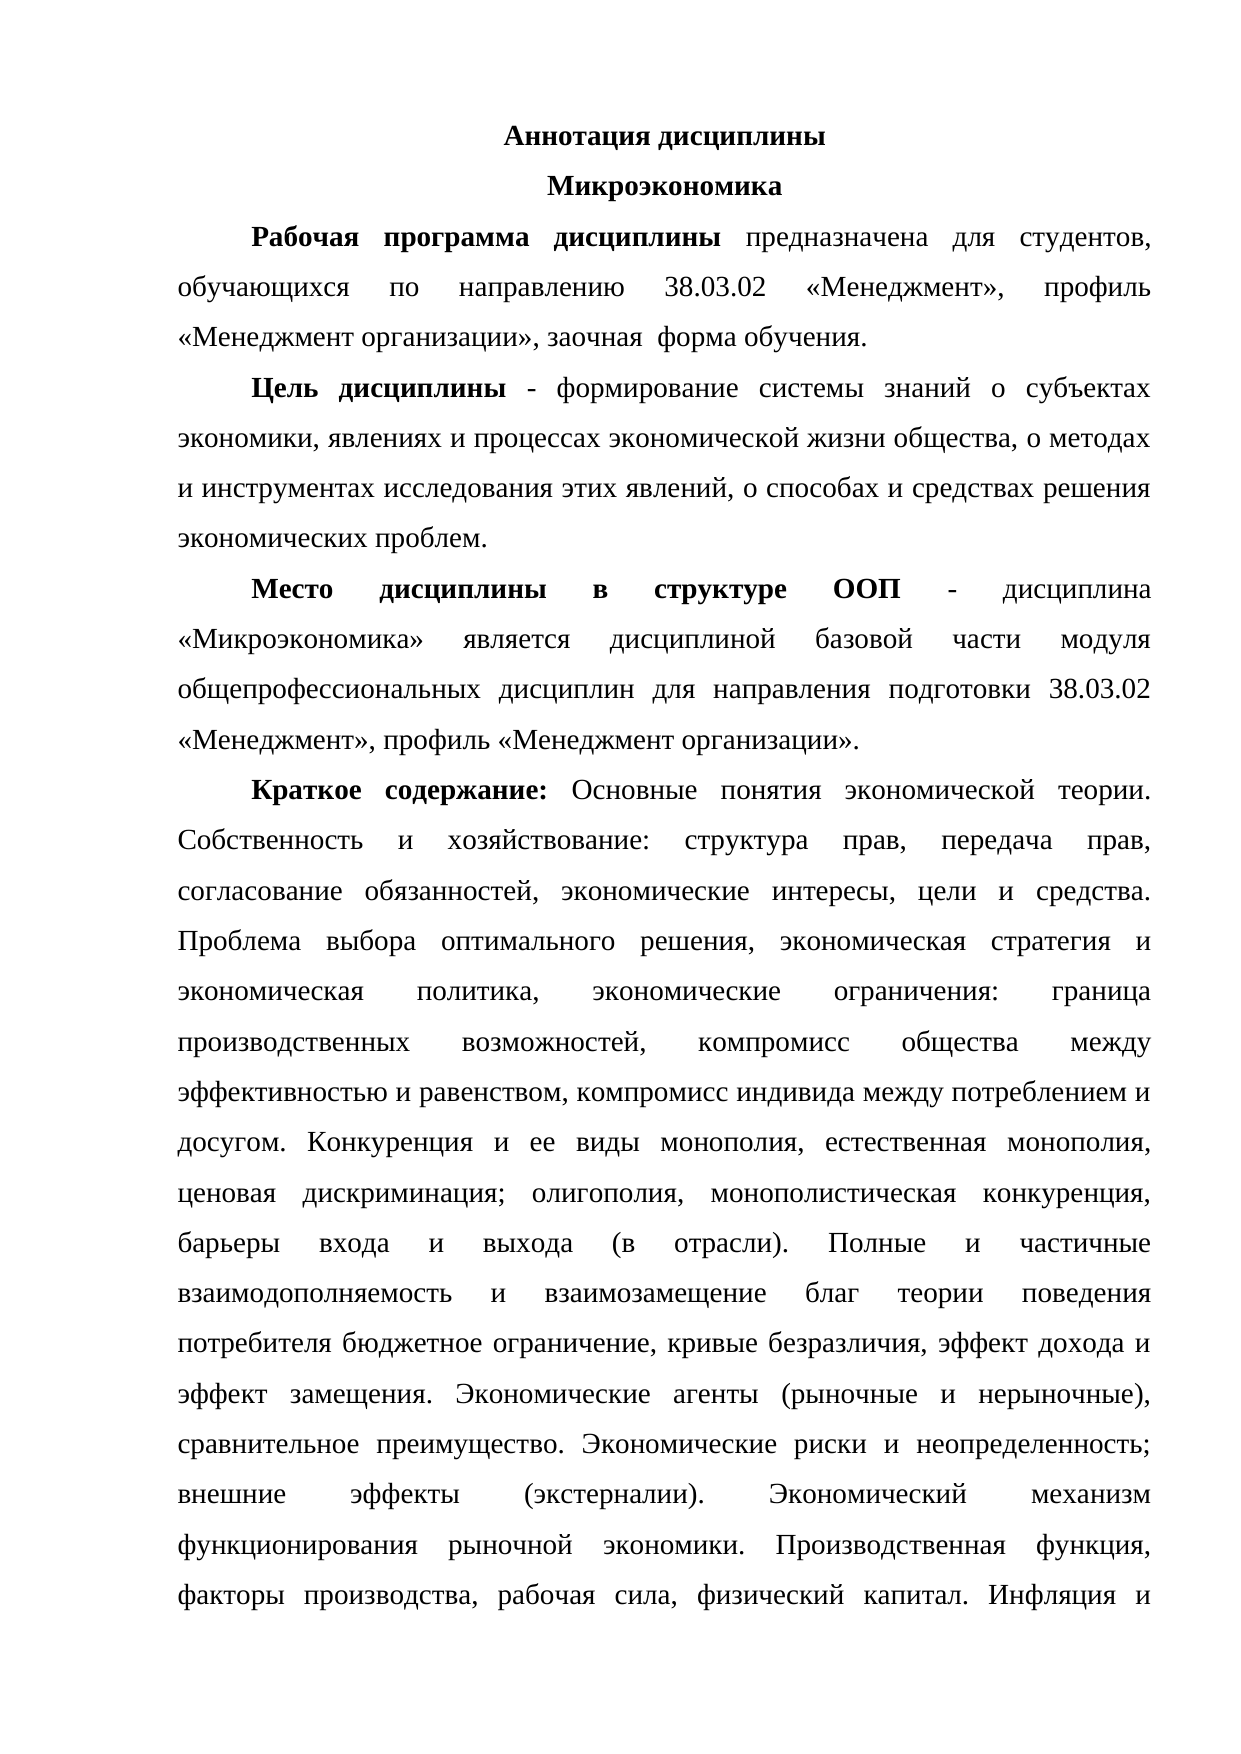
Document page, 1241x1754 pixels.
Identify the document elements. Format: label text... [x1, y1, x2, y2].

text Микроэкономика [177, 168, 1152, 202]
text Место дисциплины в структуре ООП - дисциплина «Микроэкономика» является дисциплиной базовой части модуля общепрофессиональных дисциплин для направления подготовки 38.03.02 «Менеджмент», профиль «Менеджмент организации». [177, 571, 1152, 755]
text Цель дисциплины - формирование системы знаний о субъектах экономики, явлениях и процессах экономической жизни общества, о методах и инструментах исследования этих явлений, о способах и средствах решения экономических проблем. [177, 370, 1152, 554]
text Аннотация дисциплины [177, 118, 1152, 152]
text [177, 772, 1152, 1611]
text Рабочая программа дисциплины предназначена для студентов, обучающихся по направлению 38.03.02 «Менеджмент», профиль «Менеджмент организации», заочная форма обучения. [177, 219, 1152, 353]
